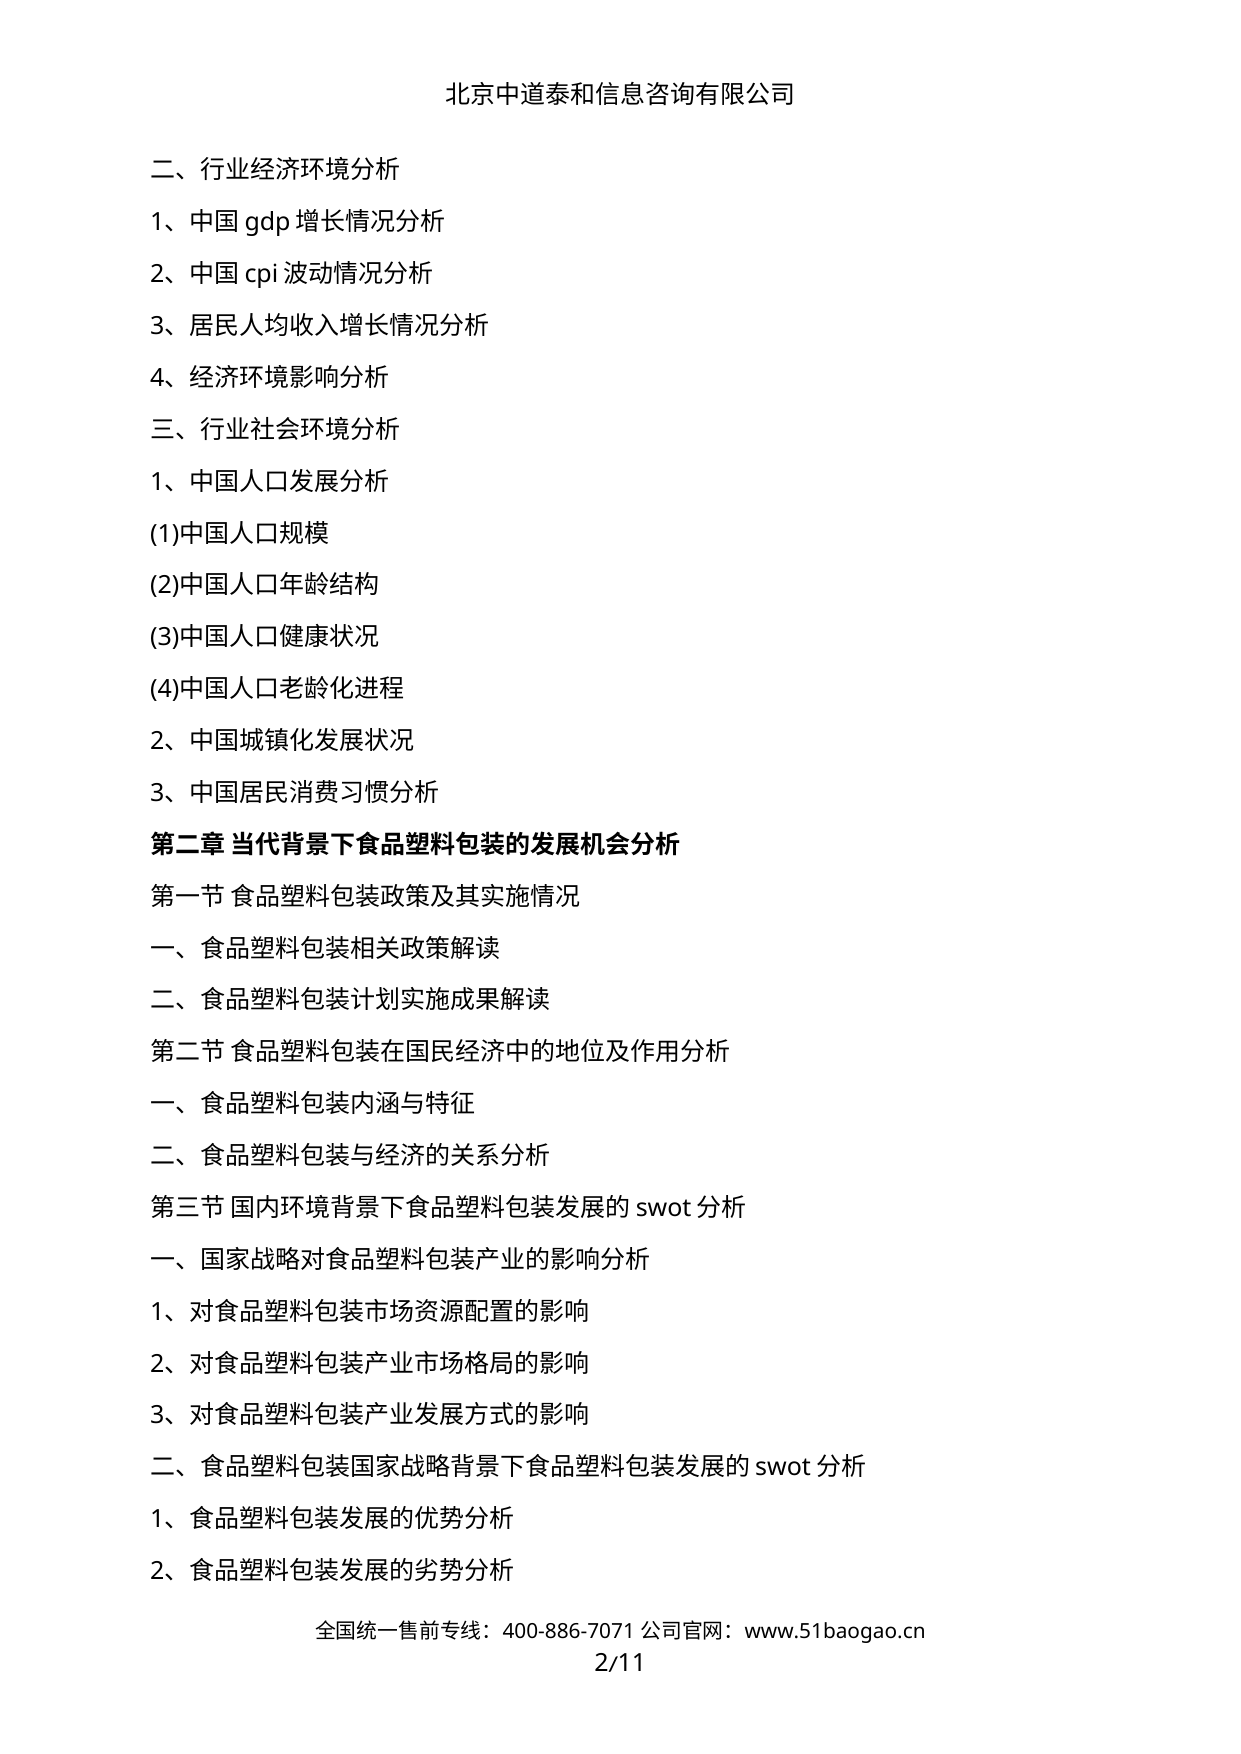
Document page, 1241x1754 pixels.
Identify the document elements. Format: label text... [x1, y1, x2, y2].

text 二、行业经济环境分析 [150, 150, 1090, 186]
text 1、对食品塑料包装市场资源配置的影响 [150, 1291, 1090, 1327]
text 2、对食品塑料包装产业市场格局的影响 [150, 1343, 1090, 1379]
text 二、食品塑料包装计划实施成果解读 [150, 980, 1090, 1016]
text (4)中国人口老龄化进程 [150, 669, 1090, 705]
text 1、中国人口发展分析 [150, 461, 1090, 497]
text 一、食品塑料包装相关政策解读 [150, 928, 1090, 964]
text (1)中国人口规模 [150, 513, 1090, 549]
text (3)中国人口健康状况 [150, 617, 1090, 653]
text 三、行业社会环境分析 [150, 409, 1090, 446]
text 3、中国居民消费习惯分析 [150, 772, 1090, 809]
text 第二章 当代背景下食品塑料包装的发展机会分析 [150, 824, 1090, 861]
text 1、食品塑料包装发展的优势分析 [150, 1499, 1090, 1535]
text 第三节 国内环境背景下食品塑料包装发展的swot分析 [150, 1187, 1090, 1224]
text 二、食品塑料包装与经济的关系分析 [150, 1136, 1090, 1172]
text 一、食品塑料包装内涵与特征 [150, 1084, 1090, 1120]
text 3、居民人均收入增长情况分析 [150, 306, 1090, 342]
text 4、经济环境影响分析 [150, 357, 1090, 394]
text 2、中国城镇化发展状况 [150, 721, 1090, 757]
text 一、国家战略对食品塑料包装产业的影响分析 [150, 1239, 1090, 1276]
text 3、对食品塑料包装产业发展方式的影响 [150, 1395, 1090, 1431]
text 第二节 食品塑料包装在国民经济中的地位及作用分析 [150, 1032, 1090, 1068]
text 二、食品塑料包装国家战略背景下食品塑料包装发展的swot分析 [150, 1447, 1090, 1483]
text 2、中国cpi波动情况分析 [150, 254, 1090, 290]
text 1、中国gdp增长情况分析 [150, 202, 1090, 238]
text 2、食品塑料包装发展的劣势分析 [150, 1551, 1090, 1587]
text 第一节 食品塑料包装政策及其实施情况 [150, 876, 1090, 912]
text (2)中国人口年龄结构 [150, 565, 1090, 601]
